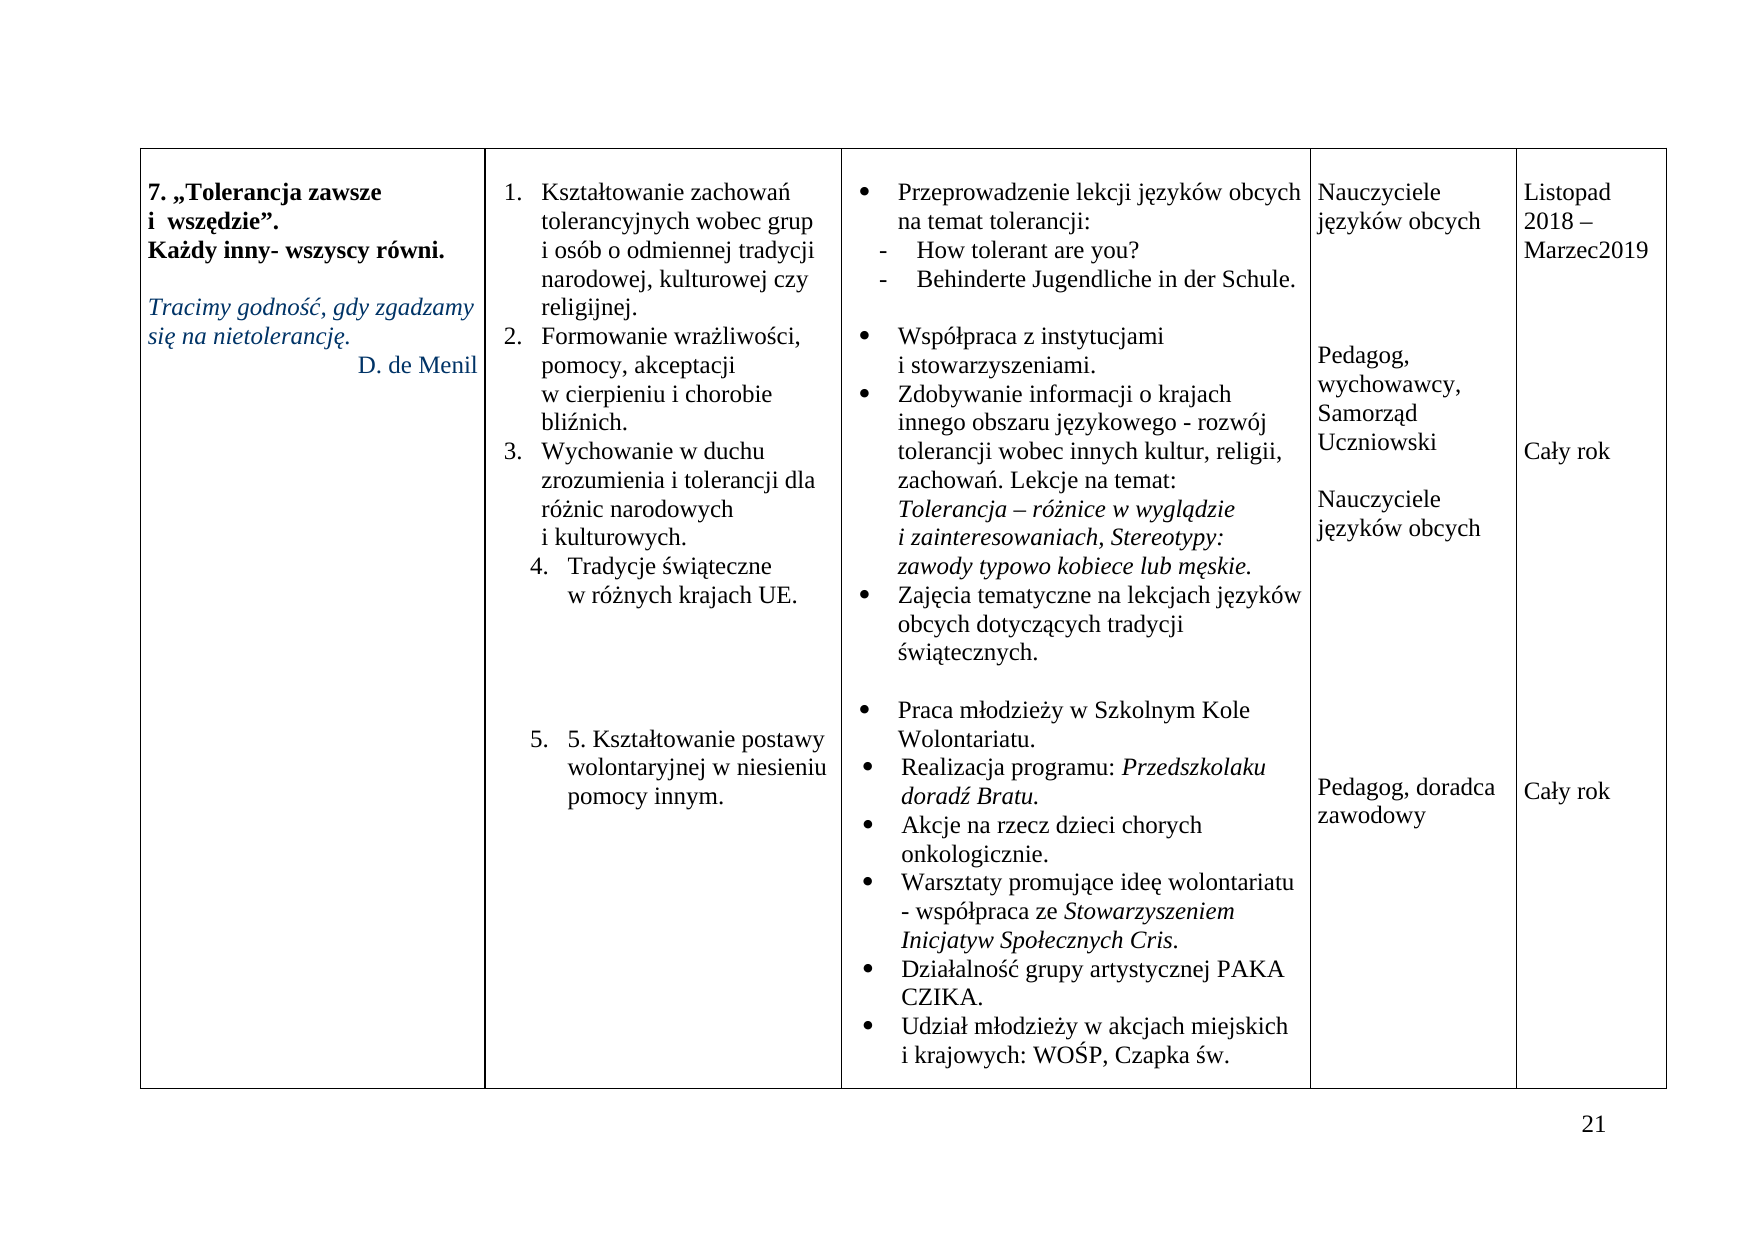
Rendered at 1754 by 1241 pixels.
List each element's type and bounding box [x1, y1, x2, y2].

table_cell [1517, 149, 1666, 1088]
table_cell [486, 149, 841, 1088]
table_cell [842, 149, 1310, 1088]
table_cell [141, 149, 484, 1088]
table_cell [1311, 149, 1516, 1088]
